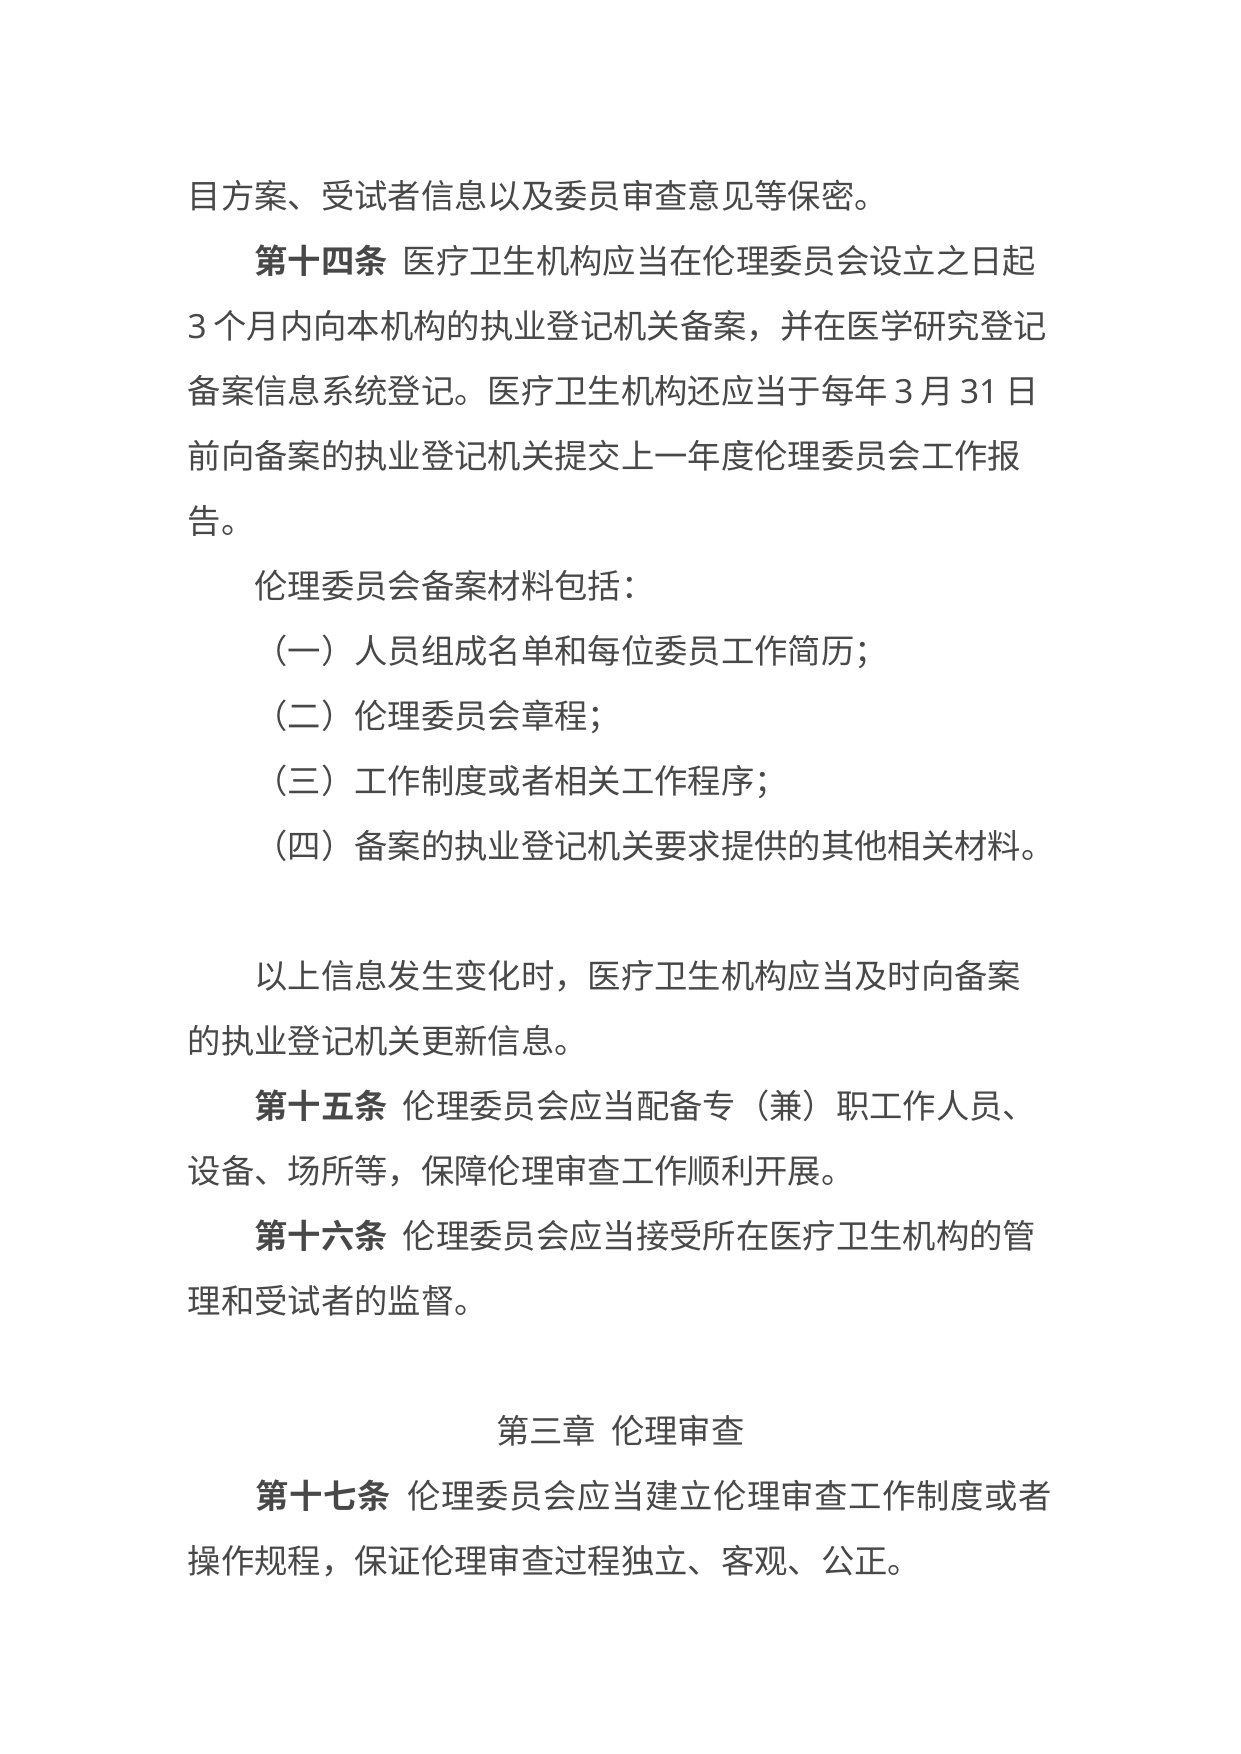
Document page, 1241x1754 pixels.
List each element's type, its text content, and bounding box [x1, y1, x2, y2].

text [187, 1462, 1053, 1592]
text 第三章 伦理审查 [187, 1332, 1053, 1462]
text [187, 162, 1053, 1332]
